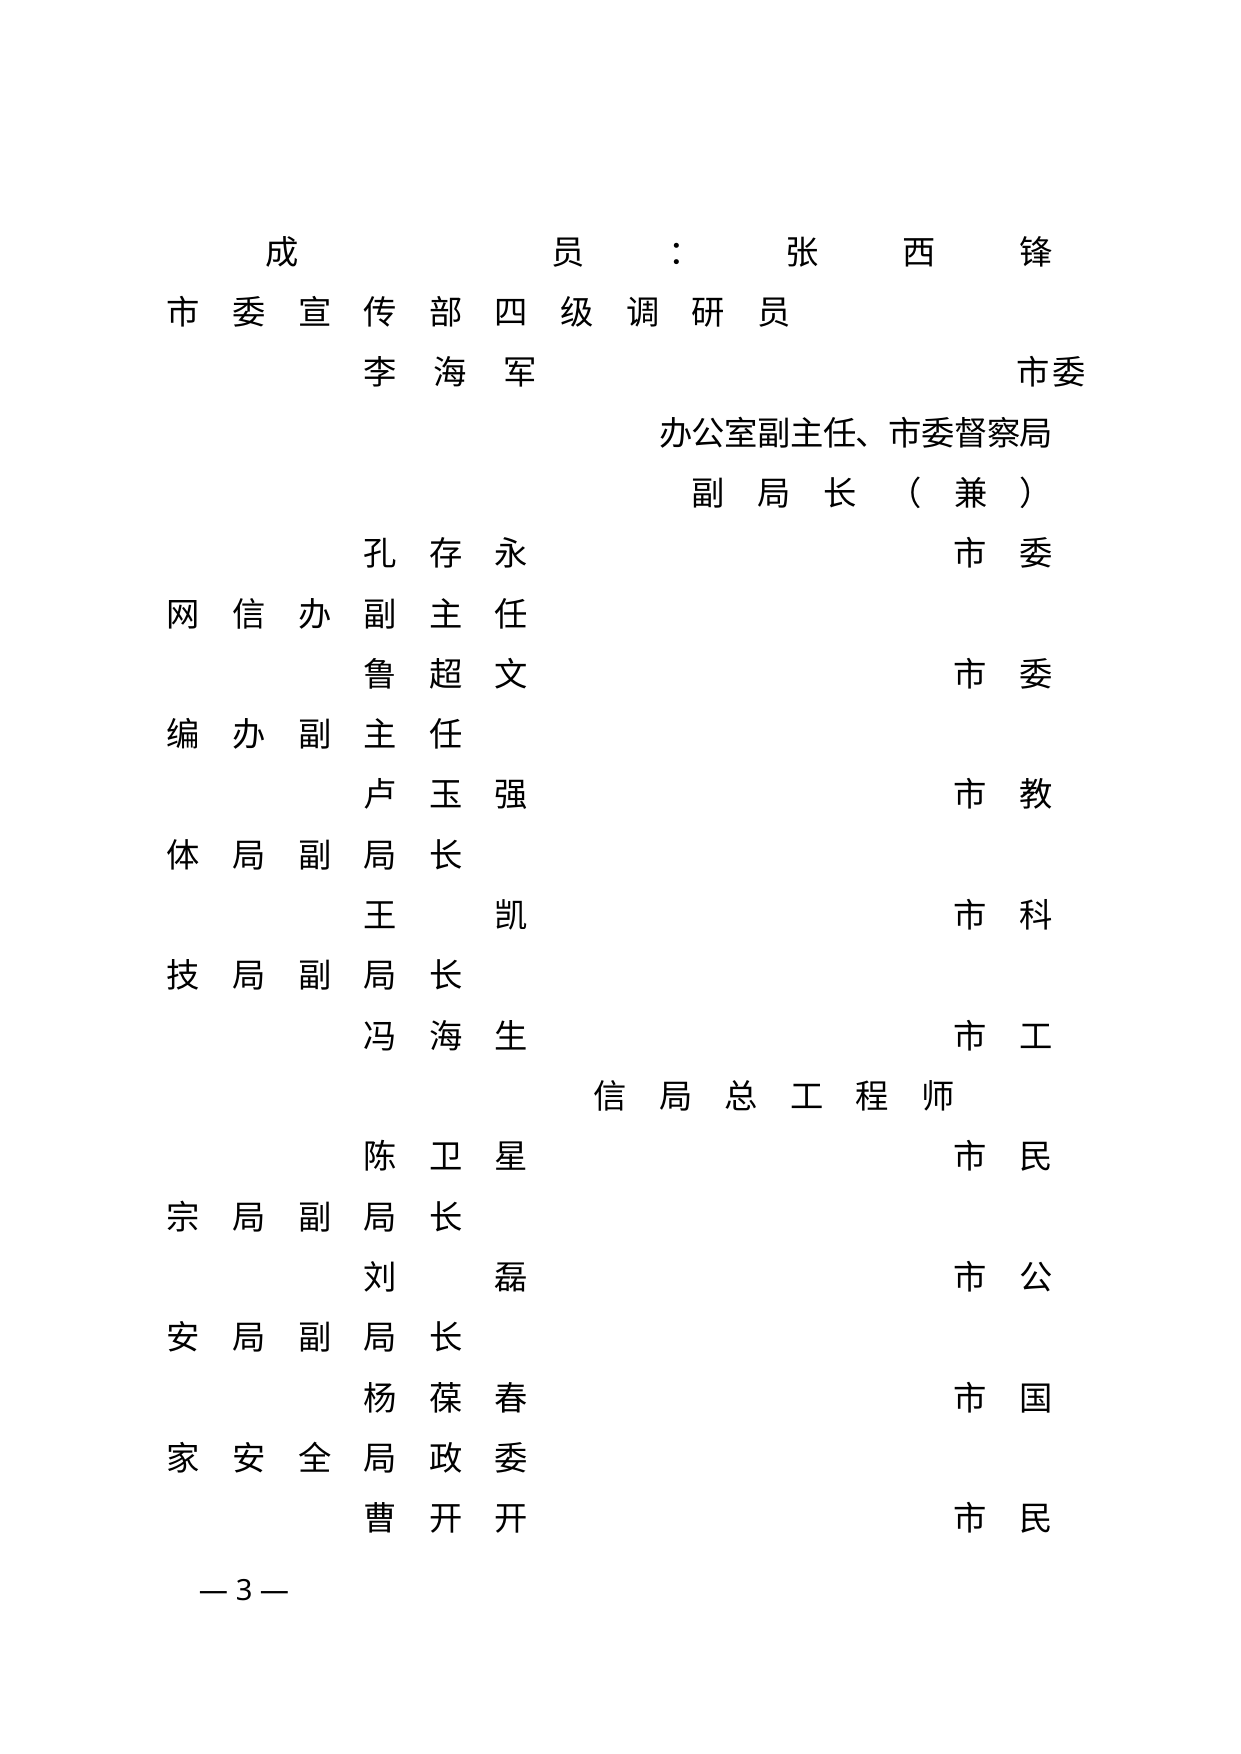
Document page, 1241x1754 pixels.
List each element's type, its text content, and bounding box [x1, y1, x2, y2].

text 孔存永 市委网信办副主任 [167, 521, 1085, 642]
text 李海军 市委办公室副主任、市委督察局 [358, 340, 1085, 461]
text 王 凯 市科技局副局长 [167, 883, 1085, 1003]
text 冯海生 市工信局总工程师 [267, 1003, 1085, 1124]
text 杨葆春 市国家安全局政委 [167, 1365, 1085, 1486]
text 副局长（兼） [167, 461, 1085, 521]
text 成 员：张西锋 市委宣传部四级调研员 [167, 219, 1085, 340]
text 鲁超文 市委编办副主任 [167, 642, 1085, 762]
text 曹开开 市民政局副局长 [167, 1486, 1085, 1546]
text 刘 磊 市公安局副局长 [167, 1245, 1085, 1365]
text 陈卫星 市民宗局副局长 [167, 1124, 1085, 1245]
text 卢玉强 市教体局副局长 [167, 762, 1085, 883]
